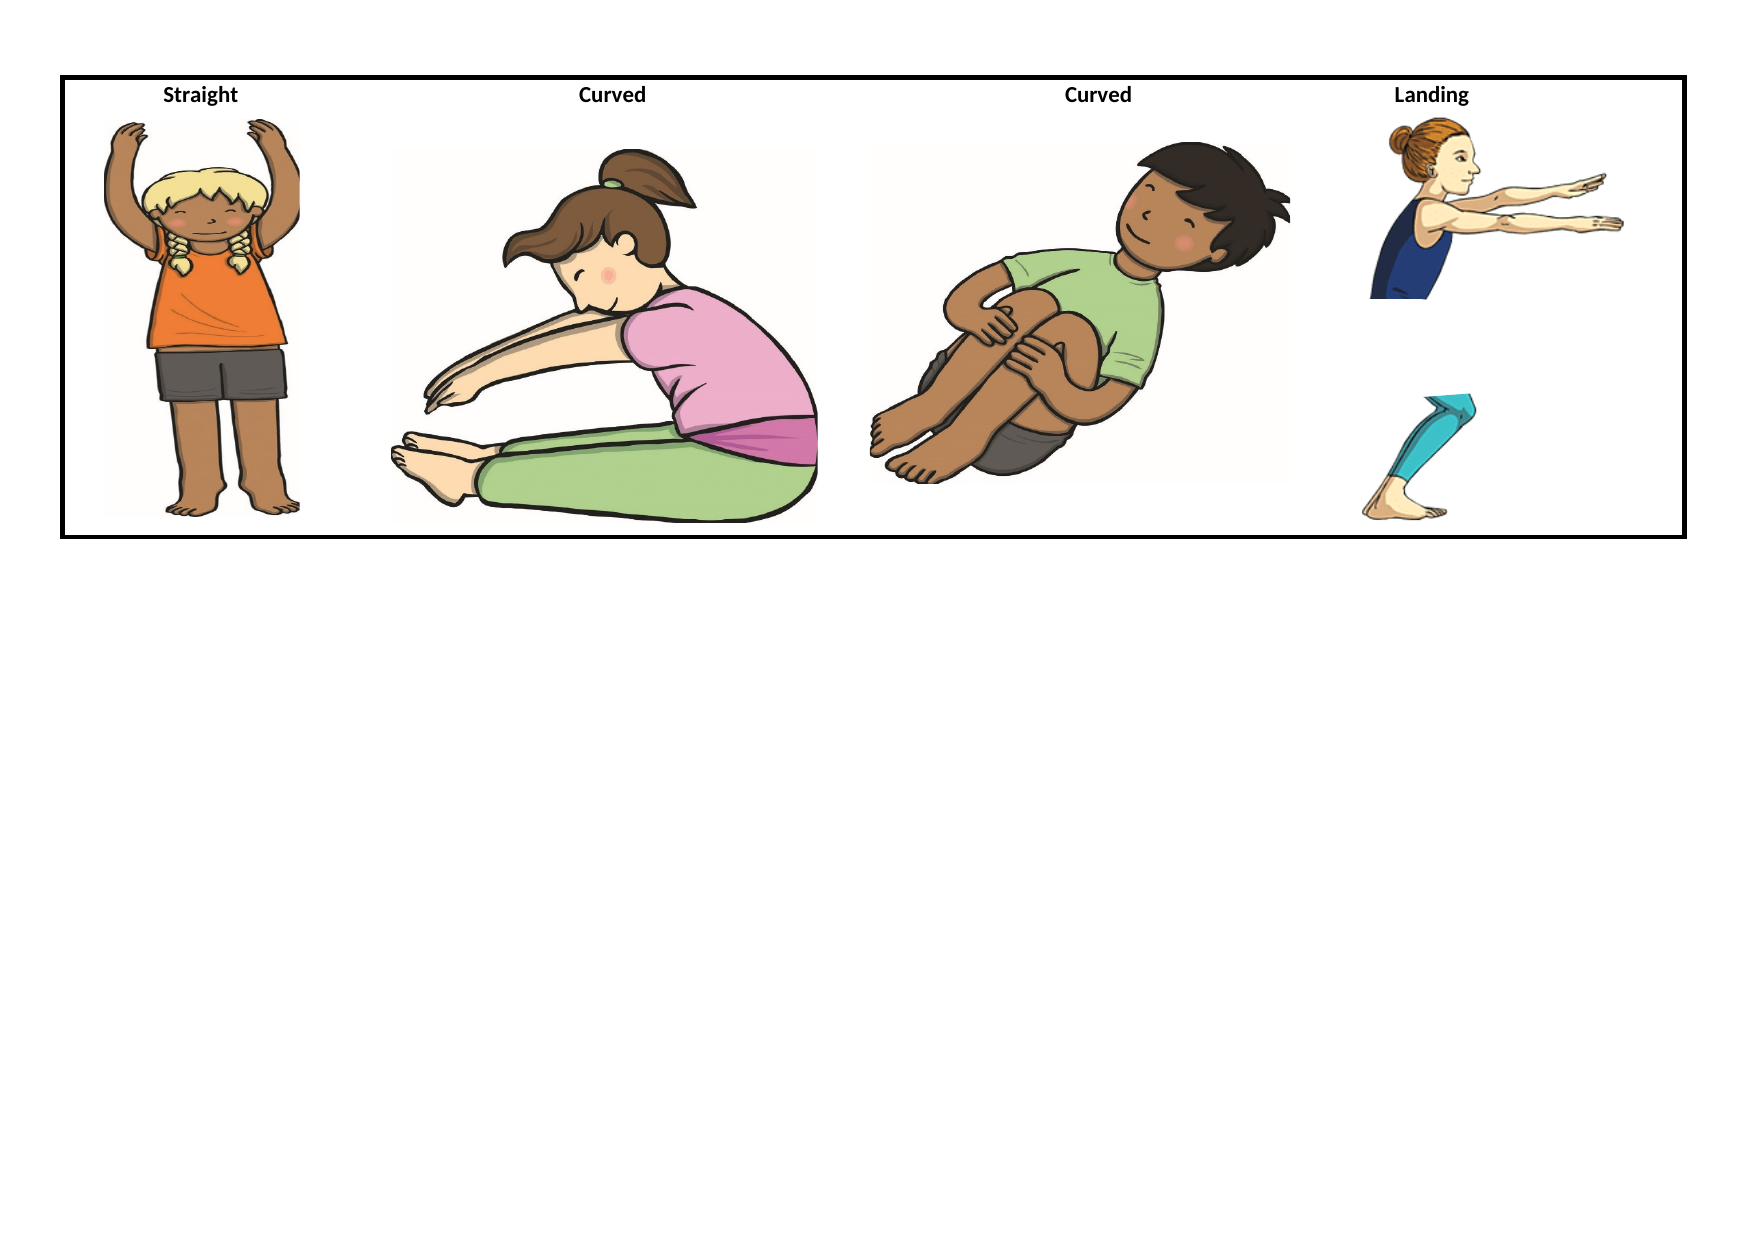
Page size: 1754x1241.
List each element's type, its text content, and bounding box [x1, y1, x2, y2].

table_cell Straight Curved Curved Landing [65, 80, 1682, 534]
picture [102, 119, 300, 514]
picture [389, 149, 818, 521]
picture [868, 110, 1648, 531]
